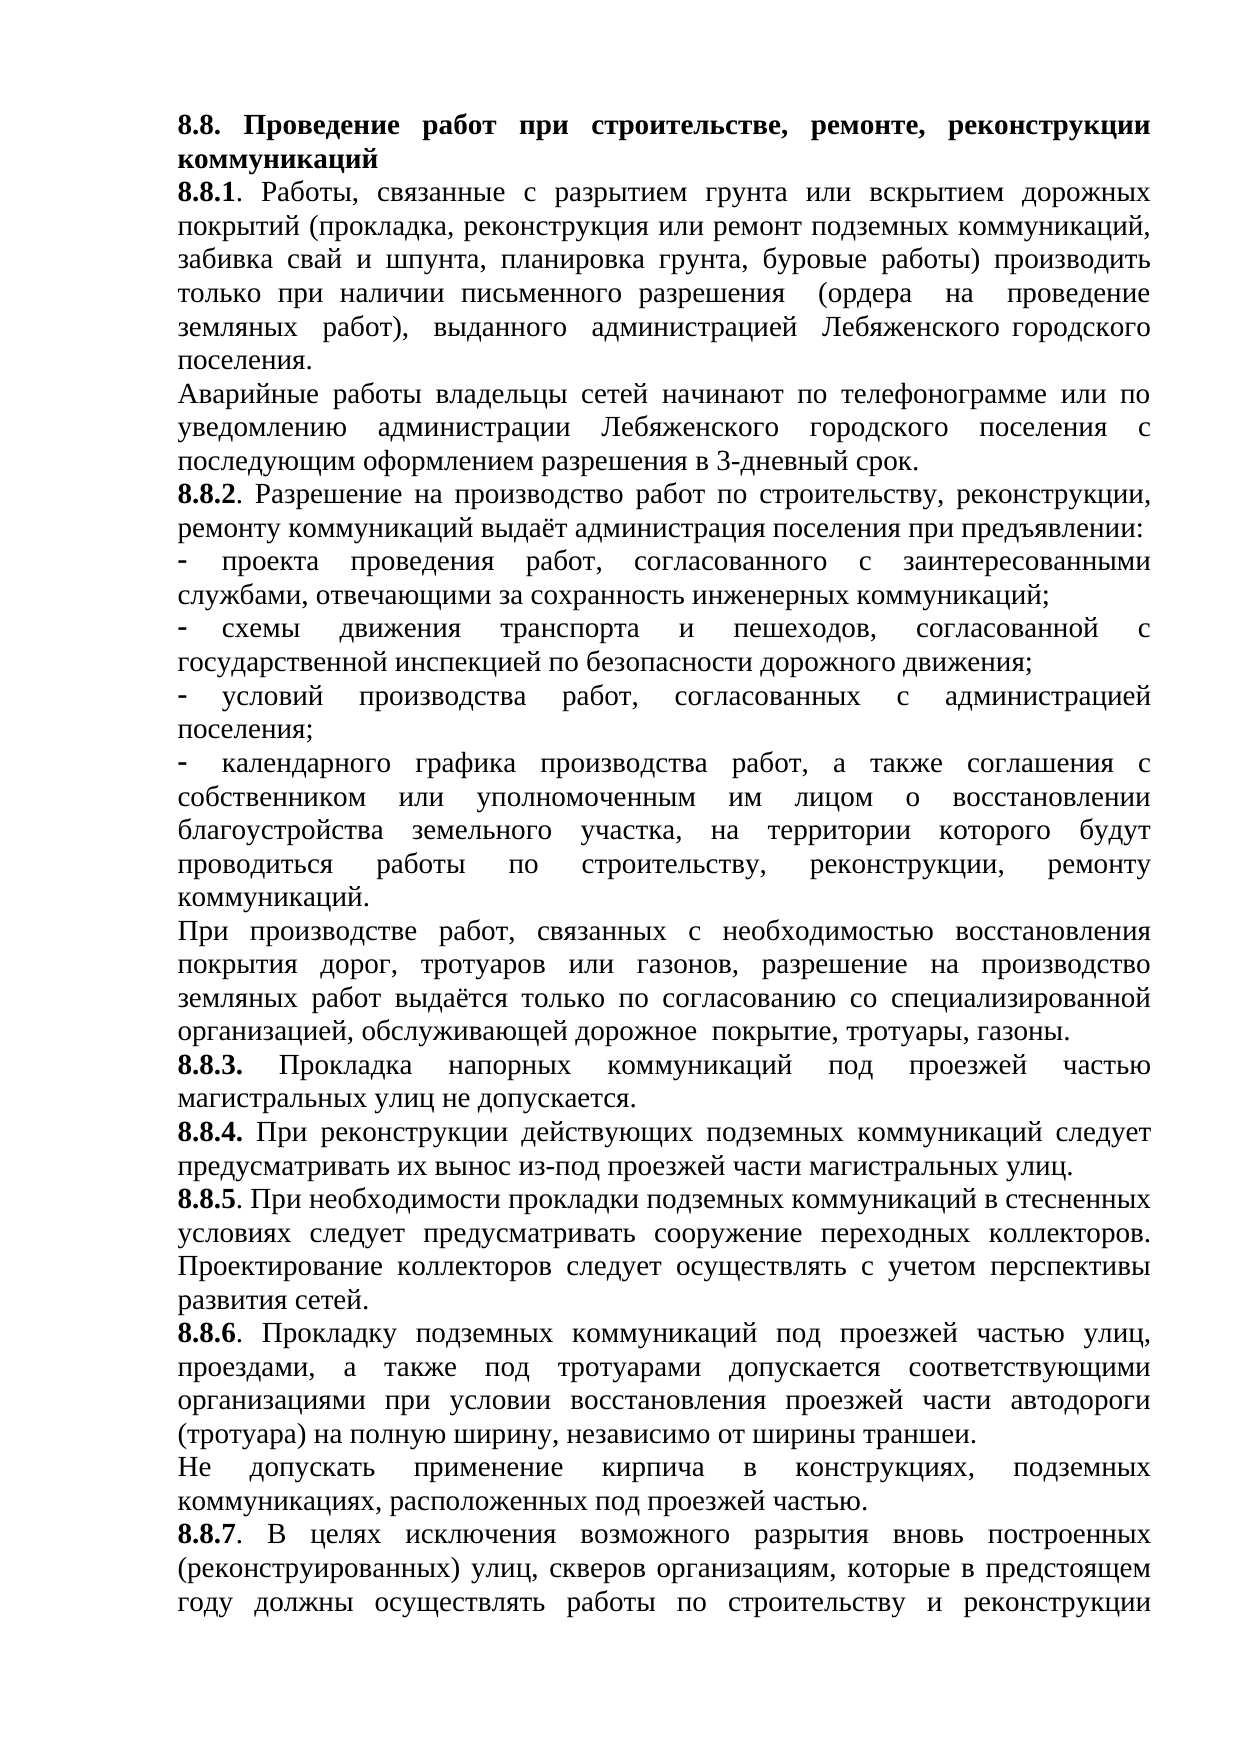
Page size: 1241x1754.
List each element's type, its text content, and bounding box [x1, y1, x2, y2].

text 8.8.1. Работы, связанные с разрытием грунта или вскрытием дорожных покрытий (прокладка, реконструкция или ремонт подземных коммуникаций, забивка свай и шпунта, планировка грунта, буровые работы) производить только при наличии письменного разрешения (ордера на проведение земляных работ), выданного администрацией Лебяженского городского поселения. [177, 174, 1152, 376]
text 8.8.5. При необходимости прокладки подземных коммуникаций в стесненных условиях следует предусматривать сооружение переходных коллекторов. Проектирование коллекторов следует осуществлять с учетом перспективы развития сетей. [177, 1181, 1152, 1315]
text 8.8.6. Прокладку подземных коммуникаций под проезжей частью улиц, проездами, а также под тротуарами допускается соответствующими организациями при условии восстановления проезжей части автодороги (тротуара) на полную ширину, независимо от ширины траншеи. [177, 1315, 1152, 1449]
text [177, 1517, 1152, 1617]
text При производстве работ, связанных с необходимостью восстановления покрытия дорог, тротуаров или газонов, разрешение на производство земляных работ выдаётся только по согласованию со специализированной организацией, обслуживающей дорожное покрытие, тротуары, газоны. [177, 913, 1152, 1047]
list условий производства работ, согласованных с администрацией поселения; [177, 678, 1152, 745]
text 8.8.2. Разрешение на производство работ по строительству, реконструкции, ремонту коммуникаций выдаёт администрация поселения при предъявлении: [177, 476, 1152, 543]
text Аварийные работы владельцы сетей начинают по телефонограмме или по уведомлению администрации Лебяженского городского поселения с последующим оформлением разрешения в 3-дневный срок. [177, 376, 1152, 476]
text 8.8.3. Прокладка напорных коммуникаций под проезжей частью магистральных улиц не допускается. [177, 1047, 1152, 1114]
list проекта проведения работ, согласованного с заинтересованными службами, отвечающими за сохранность инженерных коммуникаций; [177, 543, 1152, 611]
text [177, 74, 1152, 174]
list схемы движения транспорта и пешеходов, согласованной с государственной инспекцией по безопасности дорожного движения; [177, 611, 1152, 678]
text Не допускать применение кирпича в конструкциях, подземных коммуникациях, расположенных под проезжей частью. [177, 1449, 1152, 1517]
text 8.8.4. При реконструкции действующих подземных коммуникаций следует предусматривать их вынос из-под проезжей части магистральных улиц. [177, 1114, 1152, 1181]
list календарного графика производства работ, а также соглашения с собственником или уполномоченным им лицом о восстановлении благоустройства земельного участка, на территории которого будут проводиться работы по строительству, реконструкции, ремонту коммуникаций. [177, 745, 1152, 913]
